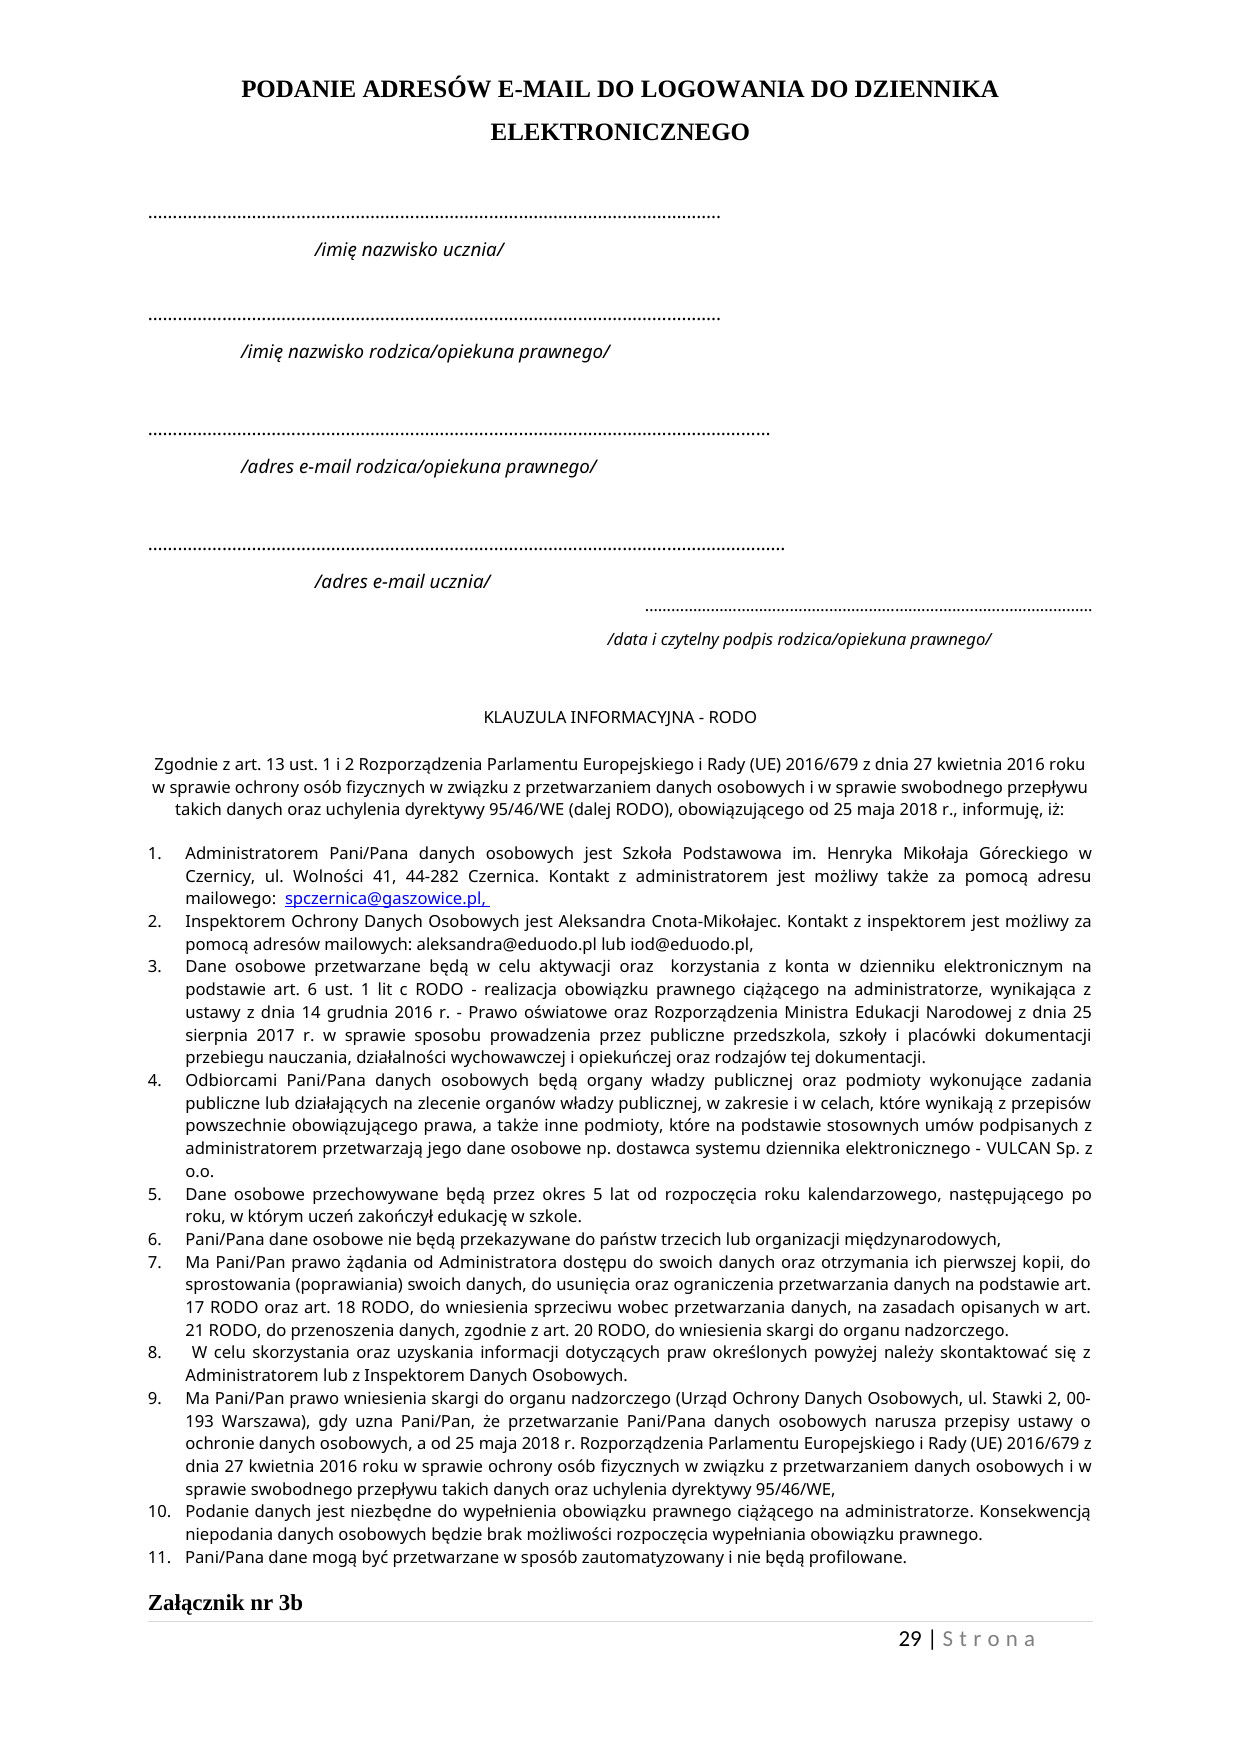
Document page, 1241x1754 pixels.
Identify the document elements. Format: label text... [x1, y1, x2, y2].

text /data i czytelny podpis rodzica/opiekuna prawnego/ [148, 628, 1093, 650]
text ……………………………………………………….……..………………………… [148, 594, 1093, 616]
text /imię nazwisko ucznia/ [148, 237, 1093, 262]
list Pani/Pana dane mogą być przetwarzane w sposób zautomatyzowany i nie będą profilowane. [148, 1546, 1093, 1568]
text PODANIE ADRESÓW E-MAIL DO LOGOWANIA DO DZIENNIKA ELEKTRONICZNEGO [148, 74, 1093, 146]
list Odbiorcami Pani/Pana danych osobowych będą organy władzy publicznej oraz podmioty wykonujące zadania publiczne lub działających na zlecenie organów władzy publicznej, w zakresie i w celach, które wynikają z przepisów powszechnie obowiązującego prawa, a także inne podmioty, które na podstawie stosownych umów podpisanych z administratorem przetwarzają jego dane osobowe np. dostawca systemu dziennika elektronicznego - VULCAN Sp. z o.o. [148, 1069, 1093, 1182]
text /adres e-mail ucznia/ [148, 568, 1093, 594]
text ………………………………………………………………………………………………………………… [148, 530, 1093, 555]
text /adres e-mail rodzica/opiekuna prawnego/ [148, 453, 1093, 479]
list Dane osobowe przechowywane będą przez okres 5 lat od rozpoczęcia roku kalendarzowego, następującego po roku, w którym uczeń zakończył edukację w szkole. [148, 1182, 1093, 1228]
list Ma Pani/Pan prawo żądania od Administratora dostępu do swoich danych oraz otrzymania ich pierwszej kopii, do sprostowania (poprawiania) swoich danych, do usunięcia oraz ograniczenia przetwarzania danych na podstawie art. 17 RODO oraz art. 18 RODO, do wniesienia sprzeciwu wobec przetwarzania danych, na zasadach opisanych w art. 21 RODO, do przenoszenia danych, zgodnie z art. 20 RODO, do wniesienia skargi do organu nadzorczego. [148, 1250, 1093, 1341]
text KLAUZULA INFORMACYJNA - RODO [148, 706, 1093, 728]
list Pani/Pana dane osobowe nie będą przekazywane do państw trzecich lub organizacji międzynarodowych, [148, 1228, 1093, 1250]
text …………………………………………………………………………………………………….. [148, 300, 1093, 326]
text Załącznik nr 3b [148, 1589, 1093, 1615]
text Zgodnie z art. 13 ust. 1 i 2 Rozporządzenia Parlamentu Europejskiego i Rady (UE) 2016/679 z dnia 27 kwietnia 2016 roku w sprawie ochrony osób fizycznych w związku z przetwarzaniem danych osobowych i w sprawie swobodnego przepływu takich danych oraz uchylenia dyrektywy 95/46/WE (dalej RODO), obowiązującego od 25 maja 2018 r., informuję, iż: [148, 753, 1093, 821]
text /imię nazwisko rodzica/opiekuna prawnego/ [148, 338, 1093, 364]
text ……………………………………………………………………………………………………………… [148, 415, 1093, 441]
list Podanie danych jest niezbędne do wypełnienia obowiązku prawnego ciążącego na administratorze. Konsekwencją niepodania danych osobowych będzie brak możliwości rozpoczęcia wypełniania obowiązku prawnego. [148, 1500, 1093, 1546]
list W celu skorzystania oraz uzyskania informacji dotyczących praw określonych powyżej należy skontaktować się z Administratorem lub z Inspektorem Danych Osobowych. [148, 1341, 1093, 1387]
list Ma Pani/Pan prawo wniesienia skargi do organu nadzorczego (Urząd Ochrony Danych Osobowych, ul. Stawki 2, 00-193 Warszawa), gdy uzna Pani/Pan, że przetwarzanie Pani/Pana danych osobowych narusza przepisy ustawy o ochronie danych osobowych, a od 25 maja 2018 r. Rozporządzenia Parlamentu Europejskiego i Rady (UE) 2016/679 z dnia 27 kwietnia 2016 roku w sprawie ochrony osób fizycznych w związku z przetwarzaniem danych osobowych i w sprawie swobodnego przepływu takich danych oraz uchylenia dyrektywy 95/46/WE, [148, 1387, 1093, 1500]
list Inspektorem Ochrony Danych Osobowych jest Aleksandra Cnota-Mikołajec. Kontakt z inspektorem jest możliwy za pomocą adresów mailowych: aleksandra@eduodo.pl lub iod@eduodo.pl, [148, 910, 1093, 955]
list Dane osobowe przetwarzane będą w celu aktywacji oraz korzystania z konta w dzienniku elektronicznym na podstawie art. 6 ust. 1 lit c RODO - realizacja obowiązku prawnego ciążącego na administratorze, wynikająca z ustawy z dnia 14 grudnia 2016 r. - Prawo oświatowe oraz Rozporządzenia Ministra Edukacji Narodowej z dnia 25 sierpnia 2017 r. w sprawie sposobu prowadzenia przez publiczne przedszkola, szkoły i placówki dokumentacji przebiegu nauczania, działalności wychowawczej i opiekuńczej oraz rodzajów tej dokumentacji. [148, 955, 1093, 1069]
text …………………………………………………………………………………………………….. [148, 198, 1093, 224]
list Administratorem Pani/Pana danych osobowych jest Szkoła Podstawowa im. Henryka Mikołaja Góreckiego w Czernicy, ul. Wolności 41, 44-282 Czernica. Kontakt z administratorem jest możliwy także za pomocą adresu mailowego: spczernica@gaszowice.pl, [148, 842, 1093, 910]
